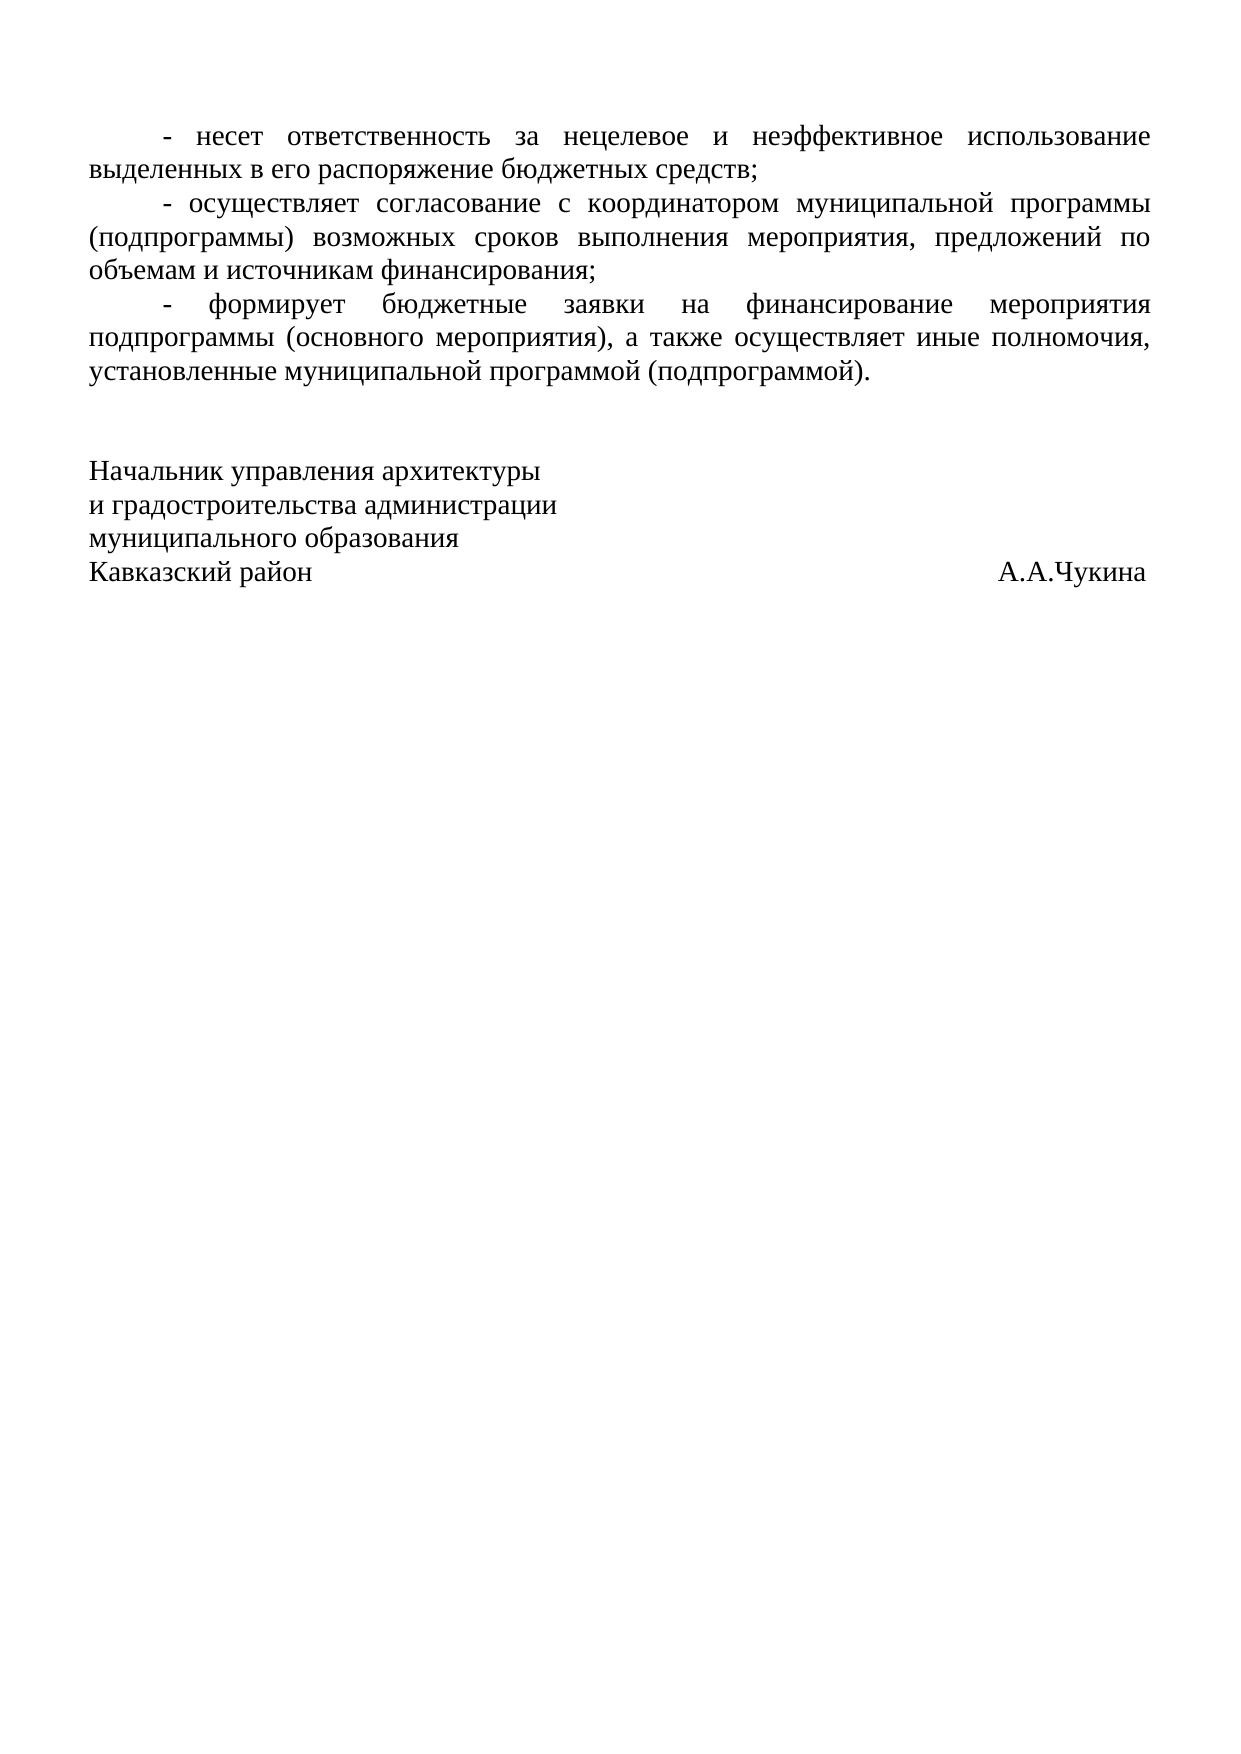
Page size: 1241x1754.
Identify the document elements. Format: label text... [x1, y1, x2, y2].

text - формирует бюджетные заявки на финансирование мероприятия подпрограммы (основного мероприятия), а также осуществляет иные полномочия, установленные муниципальной программой (подпрограммой). [89, 286, 1152, 386]
text Начальник управления архитектуры [89, 453, 1152, 487]
text - несет ответственность за нецелевое и неэффективное использование выделенных в его распоряжение бюджетных средств; [89, 118, 1152, 185]
text и градостроительства администрации [89, 487, 1152, 521]
text Кавказский район А.А.Чукина [89, 554, 1152, 588]
text - осуществляет согласование с координатором муниципальной программы (подпрограммы) возможных сроков выполнения мероприятия, предложений по объемам и источникам финансирования; [89, 185, 1152, 286]
text муниципального образования [89, 521, 1152, 554]
